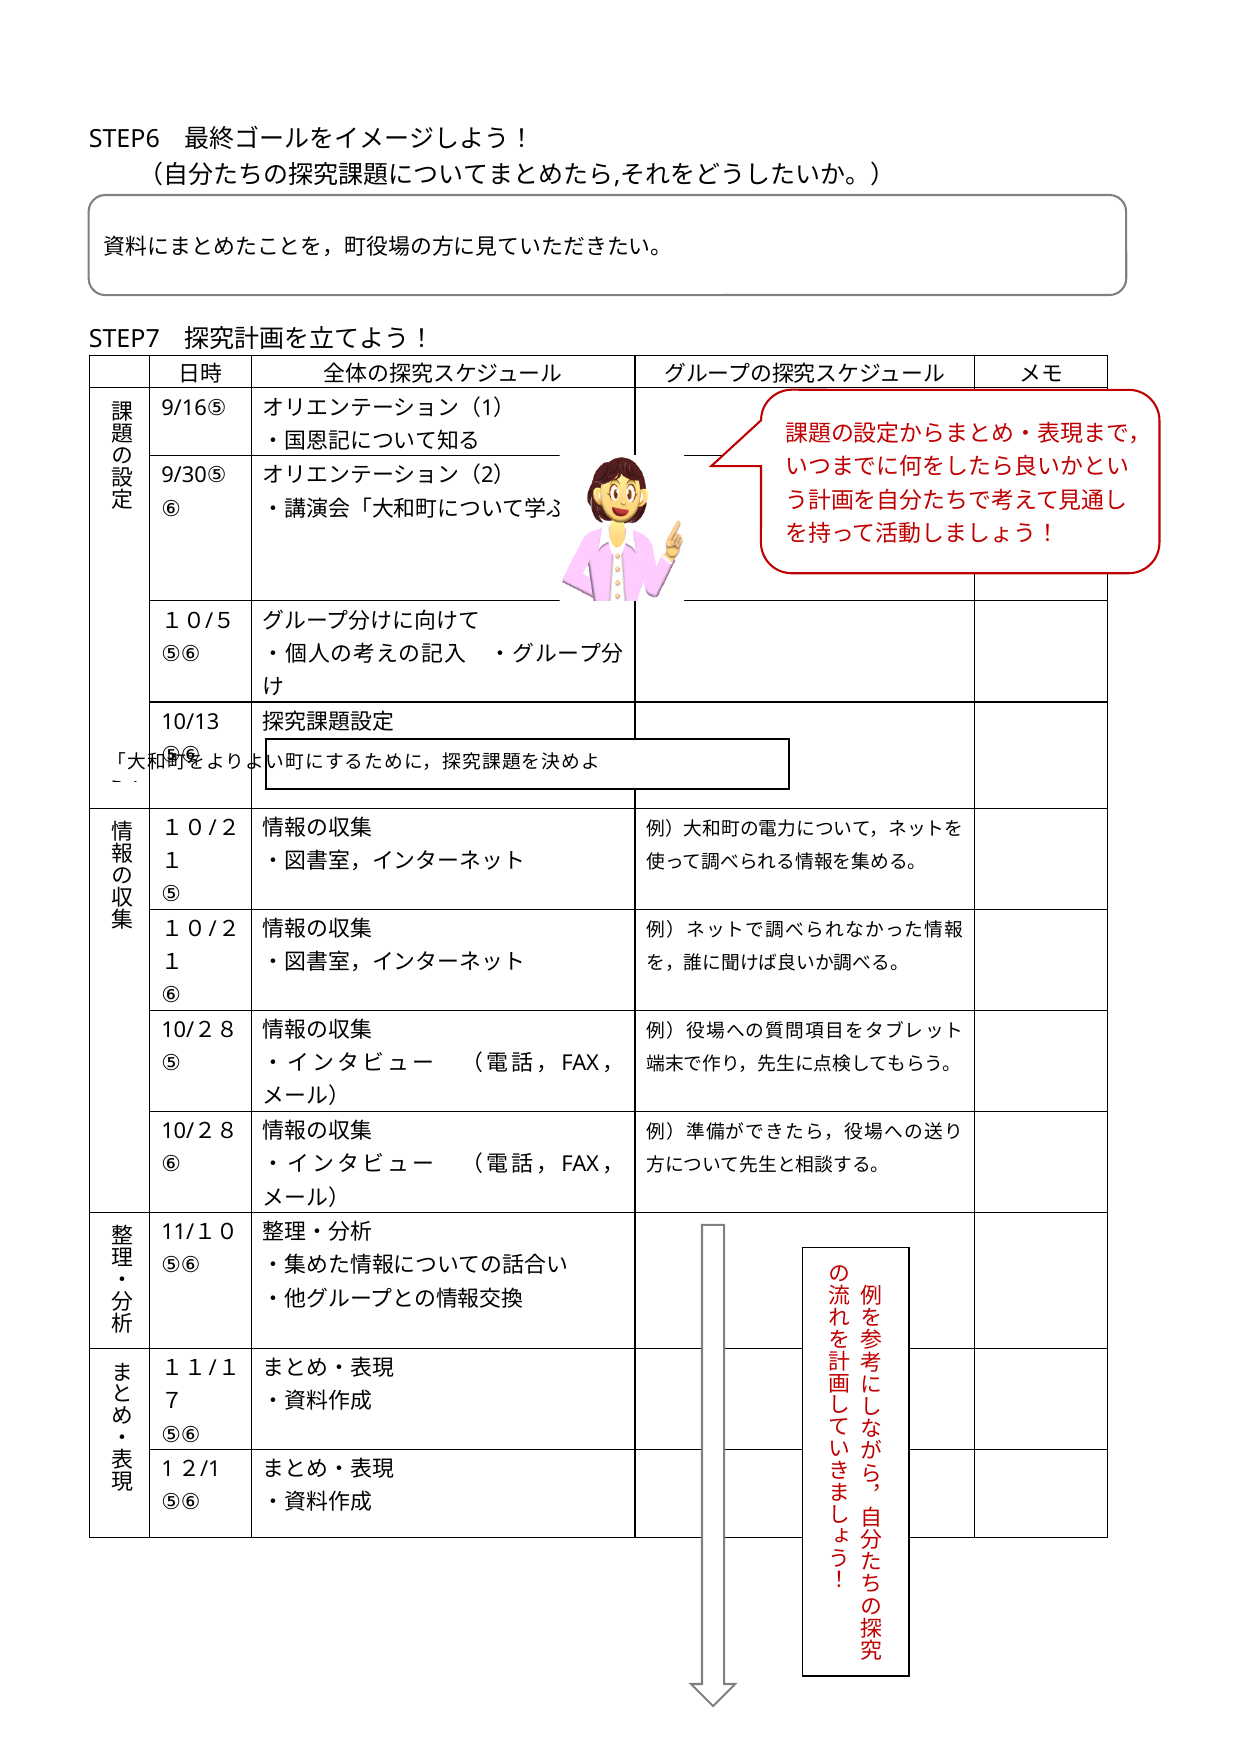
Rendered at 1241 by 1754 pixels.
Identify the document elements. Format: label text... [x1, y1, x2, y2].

table_cell オリエンテーション（1） ・国恩記について知る [252, 388, 634, 455]
table_cell まとめ・表現 ・資料作成 [252, 1450, 634, 1537]
table_header メモ [975, 356, 1107, 387]
table_header グループの探究スケジュール [636, 356, 974, 387]
table_cell 探究課題設定 [252, 703, 634, 807]
table_cell [975, 1213, 1107, 1348]
table_cell 情報の収集 ・インタビュー （電話，FAX，メール） [252, 1011, 634, 1111]
table_cell まとめ・表現 ・資料作成 [252, 1349, 634, 1449]
text STEP6 最終ゴールをイメージしよう！ [89, 118, 1152, 154]
table_cell 10/13 ⑤⑥ [150, 703, 251, 807]
table_header 日時 [150, 356, 251, 387]
table_cell 例）ネットで調べられなかった情報を，誰に聞けば良いか調べる。 [636, 910, 974, 1009]
table_cell [975, 1112, 1107, 1212]
table_cell [636, 703, 974, 807]
table_cell まとめ・表現 [90, 1349, 149, 1537]
table_cell [975, 910, 1107, 1009]
table_cell 例）役場への質問項目をタブレット端末で作り，先生に点検してもらう。 [636, 1011, 974, 1111]
table_cell 1２/1 ⑤⑥ [150, 1450, 251, 1537]
table_cell [975, 809, 1107, 908]
table_cell 例）大和町の電力について，ネットを使って調べられる情報を集める。 [636, 809, 974, 908]
table_cell [636, 388, 787, 455]
table_cell [975, 1450, 1107, 1537]
table_cell [636, 1450, 700, 1537]
table_cell [636, 601, 974, 701]
table_cell [636, 1213, 974, 1348]
table_cell 9/16⑤ [150, 388, 251, 455]
table_cell 11/１０ ⑤⑥ [150, 1213, 251, 1348]
picture [559, 455, 685, 601]
table_cell 情報の収集 ・インタビュー （電話，FAX，メール） [252, 1112, 634, 1212]
table_cell [726, 1349, 802, 1449]
table_cell 情報の収集 [90, 809, 149, 1212]
table_header [90, 356, 149, 387]
table_cell 10/２８ ⑤ [150, 1011, 251, 1111]
table_cell 10/２８ ⑥ [150, 1112, 251, 1212]
table_cell [726, 1450, 802, 1537]
table_cell 情報の収集 ・図書室，インターネット [252, 910, 634, 1009]
table_cell [636, 1349, 700, 1449]
table_cell １０/２１ ⑤ [150, 809, 251, 908]
table_cell １０/５ ⑤⑥ [150, 601, 251, 701]
table_cell 課題の設定 [90, 388, 149, 807]
table_cell [975, 601, 1107, 701]
table_cell １１/１７ ⑤⑥ [150, 1349, 251, 1449]
text STEP7 探究計画を立てよう！ [89, 318, 1152, 354]
table_cell [975, 575, 1107, 600]
table_cell 整理・分析 [90, 1213, 149, 1348]
table_cell [975, 1349, 1107, 1449]
table_cell 情報の収集 ・図書室，インターネット [252, 809, 634, 908]
table_cell 9/30⑤⑥ [150, 456, 251, 600]
table_cell １０/２１ ⑥ [150, 910, 251, 1009]
table_cell グループ分けに向けて ・個人の考えの記入 ・グループ分け [252, 601, 634, 701]
table_cell [685, 456, 974, 600]
table_cell [910, 1450, 974, 1537]
table_cell 整理・分析 ・集めた情報についての話合い ・他グループとの情報交換 [252, 1213, 634, 1348]
table_header 全体の探究スケジュール [252, 356, 634, 387]
table_cell オリエンテーション（2） ・講演会「大和町について学ぶ」 [252, 456, 559, 600]
table_cell [975, 703, 1107, 807]
table_cell 例）準備ができたら，役場への送り方について先生と相談する。 [636, 1112, 974, 1212]
table_cell [910, 1349, 974, 1449]
text （自分たちの探究課題についてまとめたら,それをどうしたいか。） [89, 154, 1152, 191]
table_cell [975, 1011, 1107, 1111]
